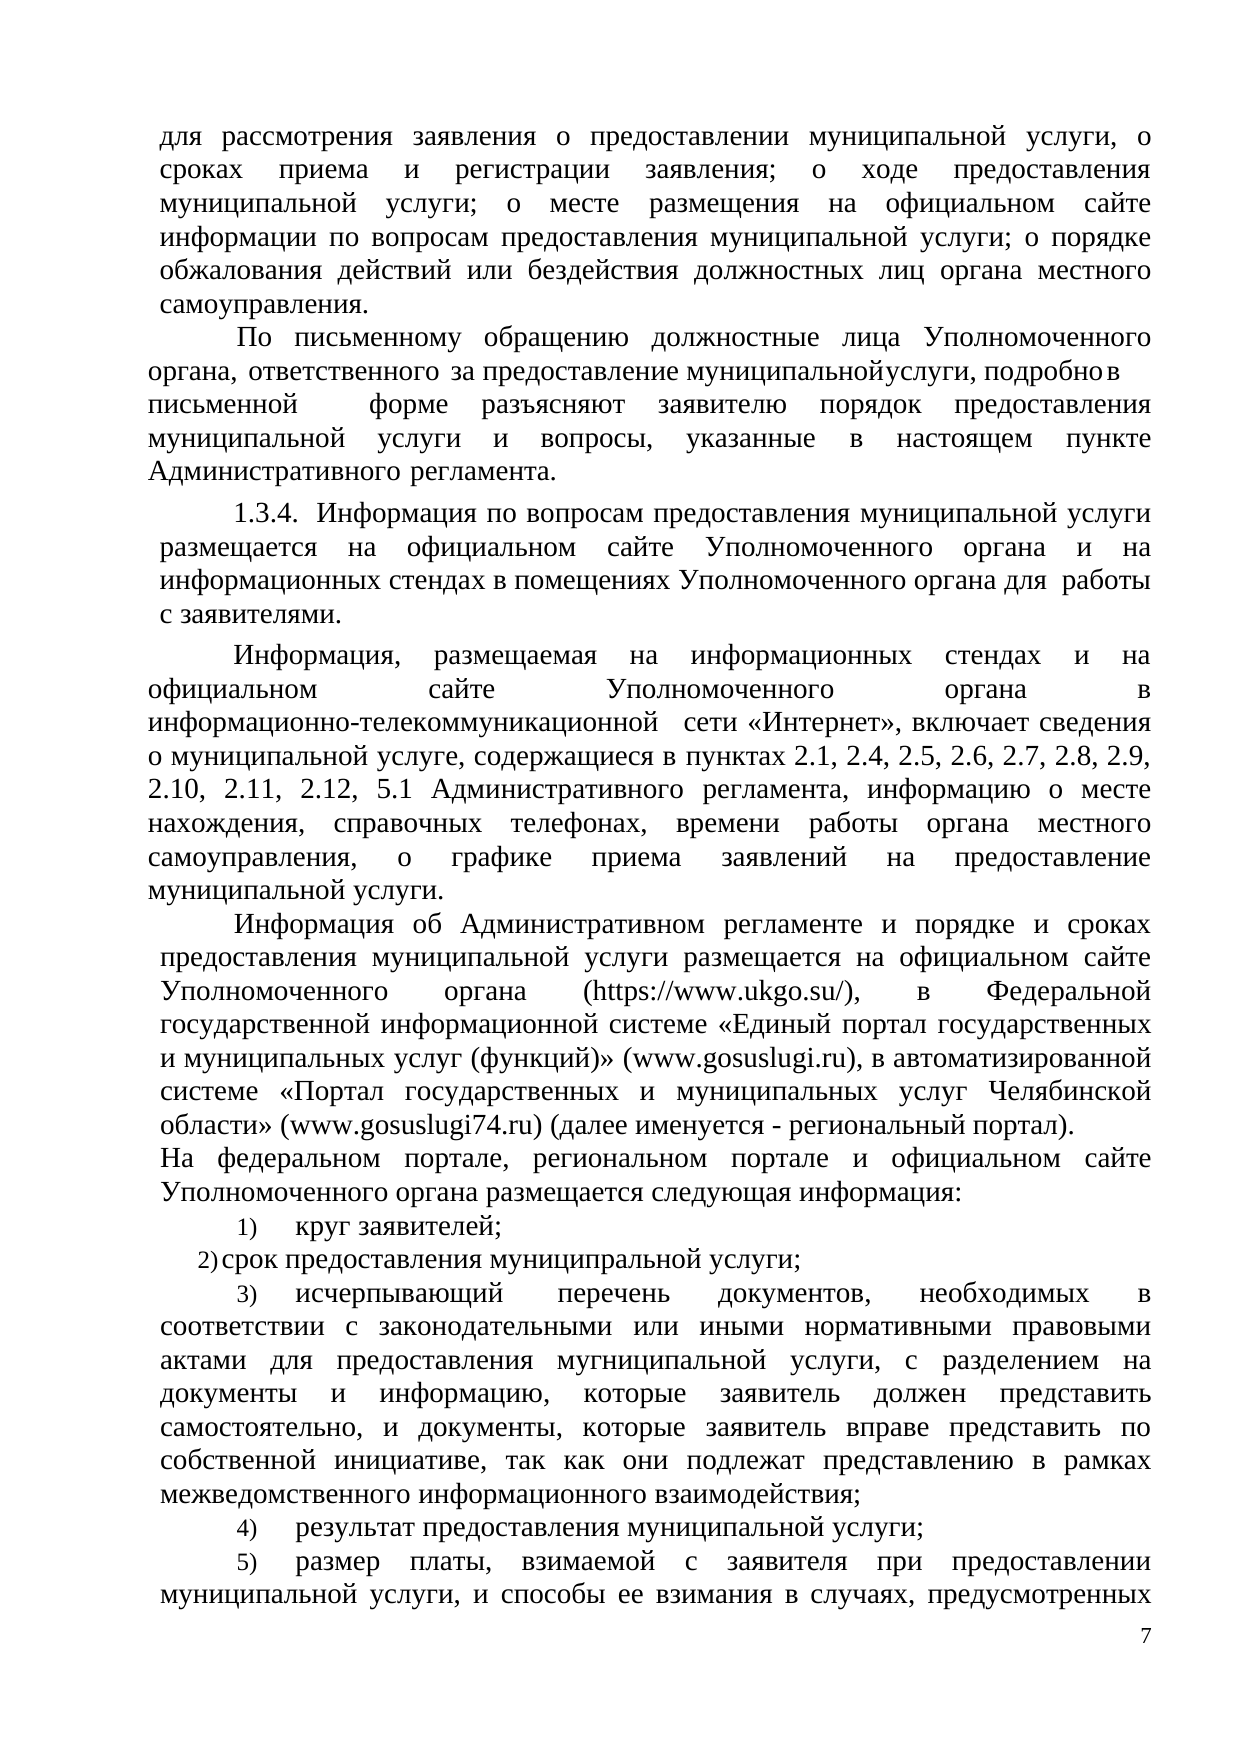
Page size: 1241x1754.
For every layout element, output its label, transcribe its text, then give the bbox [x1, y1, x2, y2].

list срок предоставления муниципральной услуги; [148, 1241, 1152, 1275]
list исчерпывающий перечень документов, необходимых в соответствии с законодательными или иными нормативными правовыми актами для предоставления мугниципальной услуги, с разделением на документы и информацию, которые заявитель должен представить самостоятельно, и документы, которые заявитель вправе представить по собственной инициативе, так как они подлежат представлению в рамках межведомственного информационного взаимодействия; [160, 1275, 1151, 1509]
text Информация об Административном регламенте и порядке и сроках предоставления муниципальной услуги размещается на официальном сайте Уполномоченного органа (https://www.ukgo.su/), в Федеральной государственной информационной системе «Единый портал государственных и муниципальных услуг (функций)» (www.gosuslugi.ru), в автоматизированной системе «Портал государственных и муниципальных услуг Челябинской области» (www.gosuslugi74.ru) (далее именуется - региональный портал). [160, 906, 1151, 1141]
text На федеральном портале, региональном портале и официальном сайте Уполномоченного органа размещается следующая информация: [160, 1141, 1151, 1208]
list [159, 118, 1151, 319]
list результат предоставления муниципальной услуги; [187, 1509, 1151, 1543]
list Информация, размещаемая на информационных стендах и на официальном сайте Уполномоченного органа в информационно-телекоммуникационной сети «Интернет», включает сведения о муниципальной услуге, содержащиеся в пунктах 2.1, 2.4, 2.5, 2.6, 2.7, 2.8, 2.9, 2.10, 2.11, 2.12, 5.1 Административного регламента, информацию о месте нахождения, справочных телефонах, времени работы органа местного самоуправления, о графике приема заявлений на предоставление муниципальной услуги. [148, 637, 1151, 906]
text По письменному обращению должностные лица Уполномоченного органа, ответственного за предоставление муниципальной услуги, подробно в письменной форме разъясняют заявителю порядок предоставления муниципальной услуги и вопросы, указанные в настоящем пункте Административного регламента. [148, 319, 1152, 487]
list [160, 1543, 1151, 1610]
list круг заявителей; [187, 1208, 1151, 1241]
list Информация по вопросам предоставления муниципальной услуги размещается на официальном сайте Уполномоченного органа и на информационных стендах в помещениях Уполномоченного органа для работы с заявителями. [159, 495, 1151, 629]
